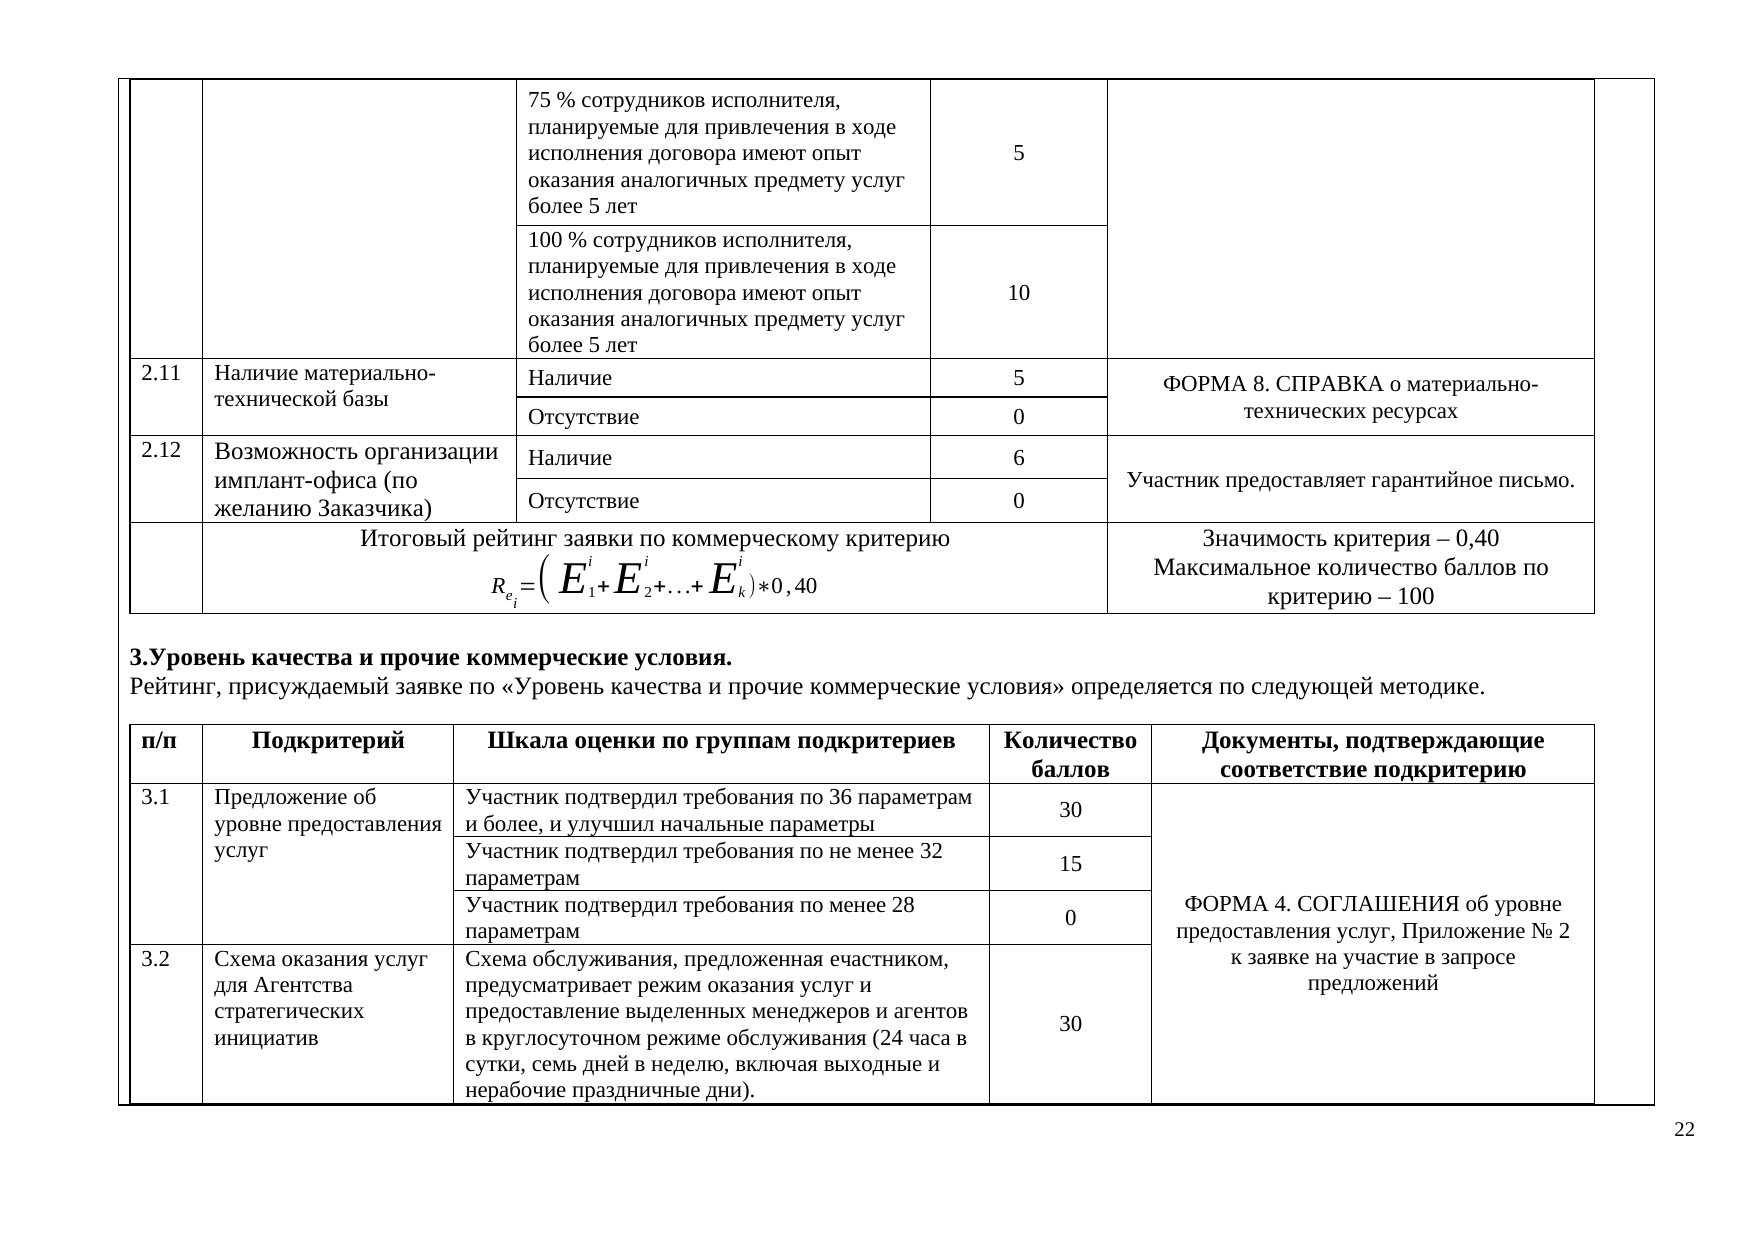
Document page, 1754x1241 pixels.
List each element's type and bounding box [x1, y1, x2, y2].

table_cell [119, 79, 1654, 1104]
